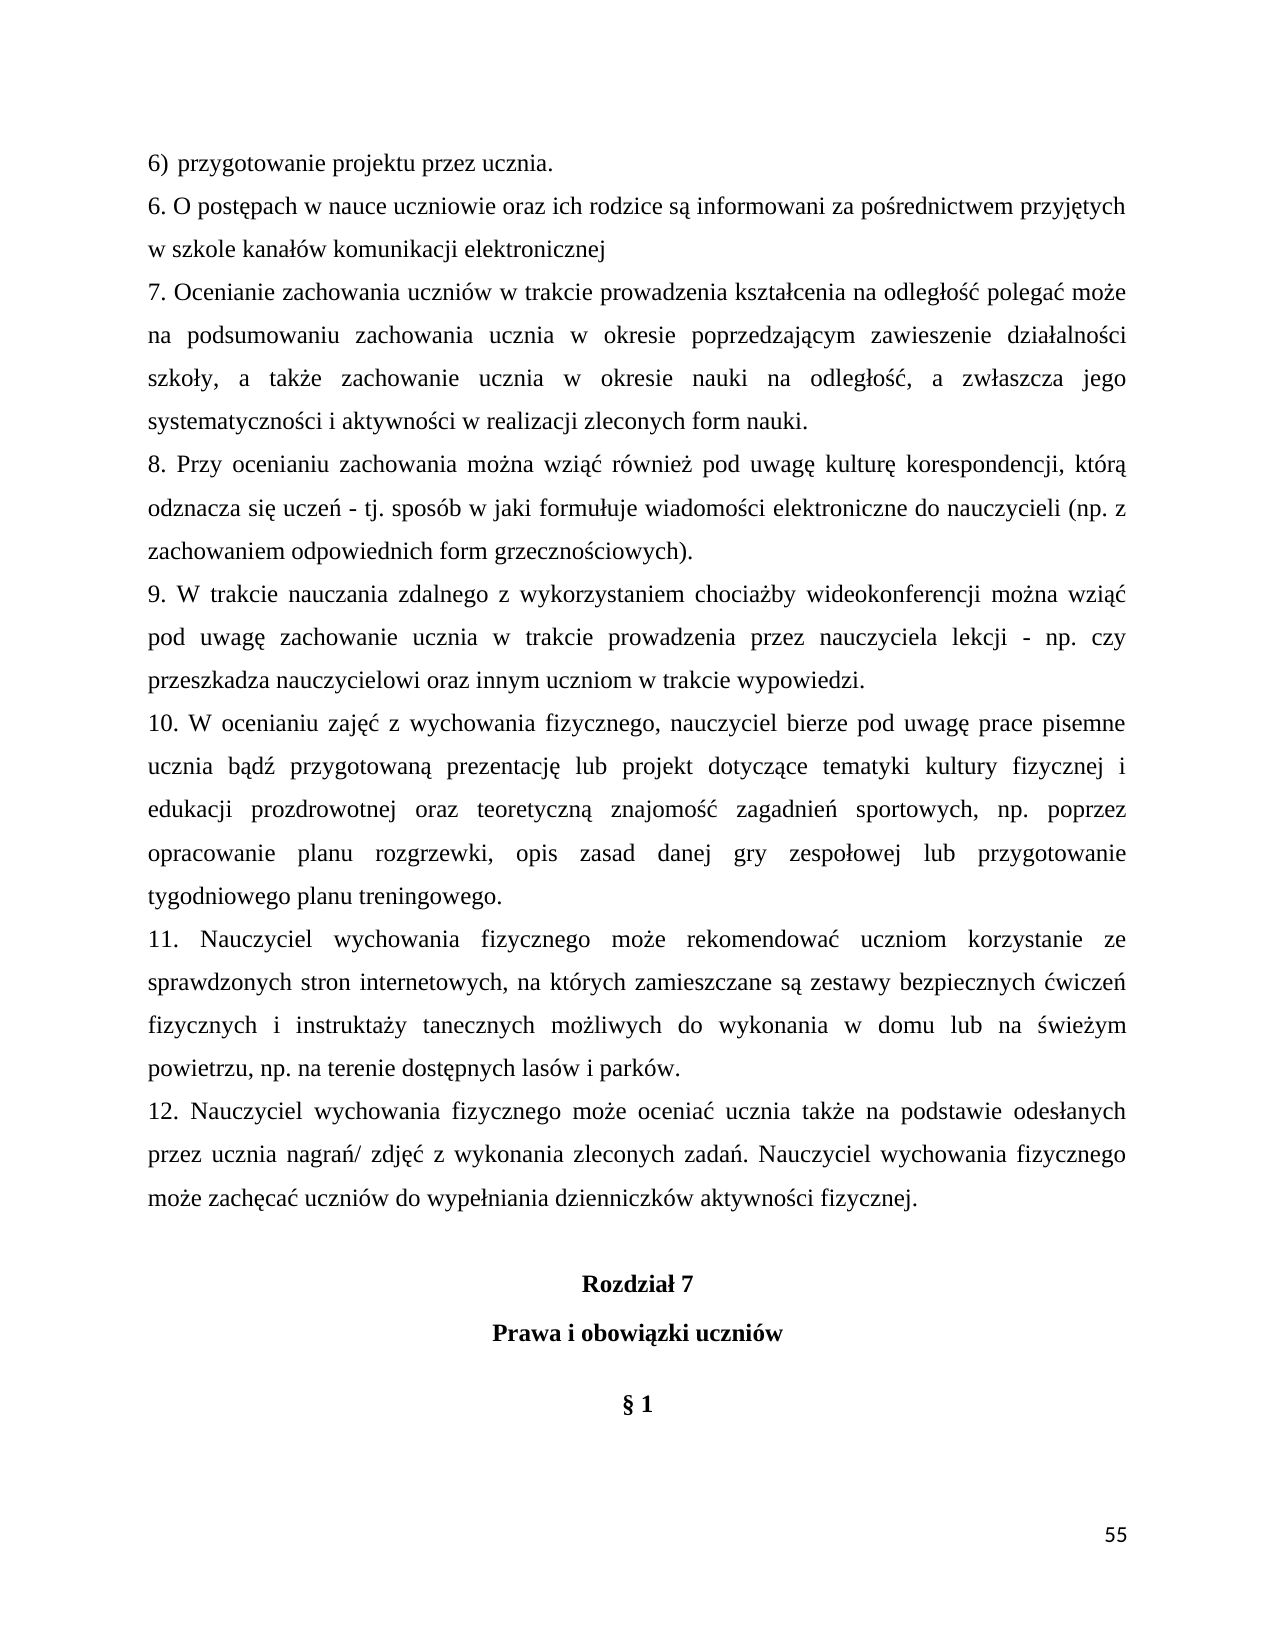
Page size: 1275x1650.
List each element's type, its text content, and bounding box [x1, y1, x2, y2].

text 12. Nauczyciel wychowania fizycznego może oceniać ucznia także na podstawie odesłanych przez ucznia nagrań/ zdjęć z wykonania zleconych zadań. Nauczyciel wychowania fizycznego może zachęcać uczniów do wypełniania dzienniczków aktywności fizycznej. [148, 1096, 1127, 1211]
text Rozdział 7 [148, 1269, 1127, 1298]
text 8. Przy ocenianiu zachowania można wziąć również pod uwagę kulturę korespondencji, którą odznacza się uczeń - tj. sposób w jaki formułuje wiadomości elektroniczne do nauczycieli (np. z zachowaniem odpowiednich form grzecznościowych). [148, 449, 1127, 564]
text 10. W ocenianiu zajęć z wychowania fizycznego, nauczyciel bierze pod uwagę prace pisemne ucznia bądź przygotowaną prezentację lub projekt dotyczące tematyki kultury fizycznej i edukacji prozdrowotnej oraz teoretyczną znajomość zagadnień sportowych, np. poprzez opracowanie planu rozgrzewki, opis zasad danej gry zespołowej lub przygotowanie tygodniowego planu treningowego. [148, 708, 1127, 909]
list przygotowanie projektu przez ucznia. [148, 148, 1127, 176]
text 9. W trakcie nauczania zdalnego z wykorzystaniem chociażby wideokonferencji można wziąć pod uwagę zachowanie ucznia w trakcie prowadzenia przez nauczyciela lekcji - np. czy przeszkadza nauczycielowi oraz innym uczniom w trakcie wypowiedzi. [148, 579, 1127, 694]
text § 1 [148, 1389, 1127, 1418]
subtitle Prawa i obowiązki uczniów [148, 1318, 1127, 1347]
text 6. O postępach w nauce uczniowie oraz ich rodzice są informowani za pośrednictwem przyjętych w szkole kanałów komunikacji elektronicznej [148, 191, 1127, 263]
text 7. Ocenianie zachowania uczniów w trakcie prowadzenia kształcenia na odległość polegać może na podsumowaniu zachowania ucznia w okresie poprzedzającym zawieszenie działalności szkoły, a także zachowanie ucznia w okresie nauki na odległość, a zwłaszcza jego systematyczności i aktywności w realizacji zleconych form nauki. [148, 277, 1127, 435]
text 11. Nauczyciel wychowania fizycznego może rekomendować uczniom korzystanie ze sprawdzonych stron internetowych, na których zamieszczane są zestawy bezpiecznych ćwiczeń fizycznych i instruktaży tanecznych możliwych do wykonania w domu lub na świeżym powietrzu, np. na terenie dostępnych lasów i parków. [148, 924, 1127, 1082]
